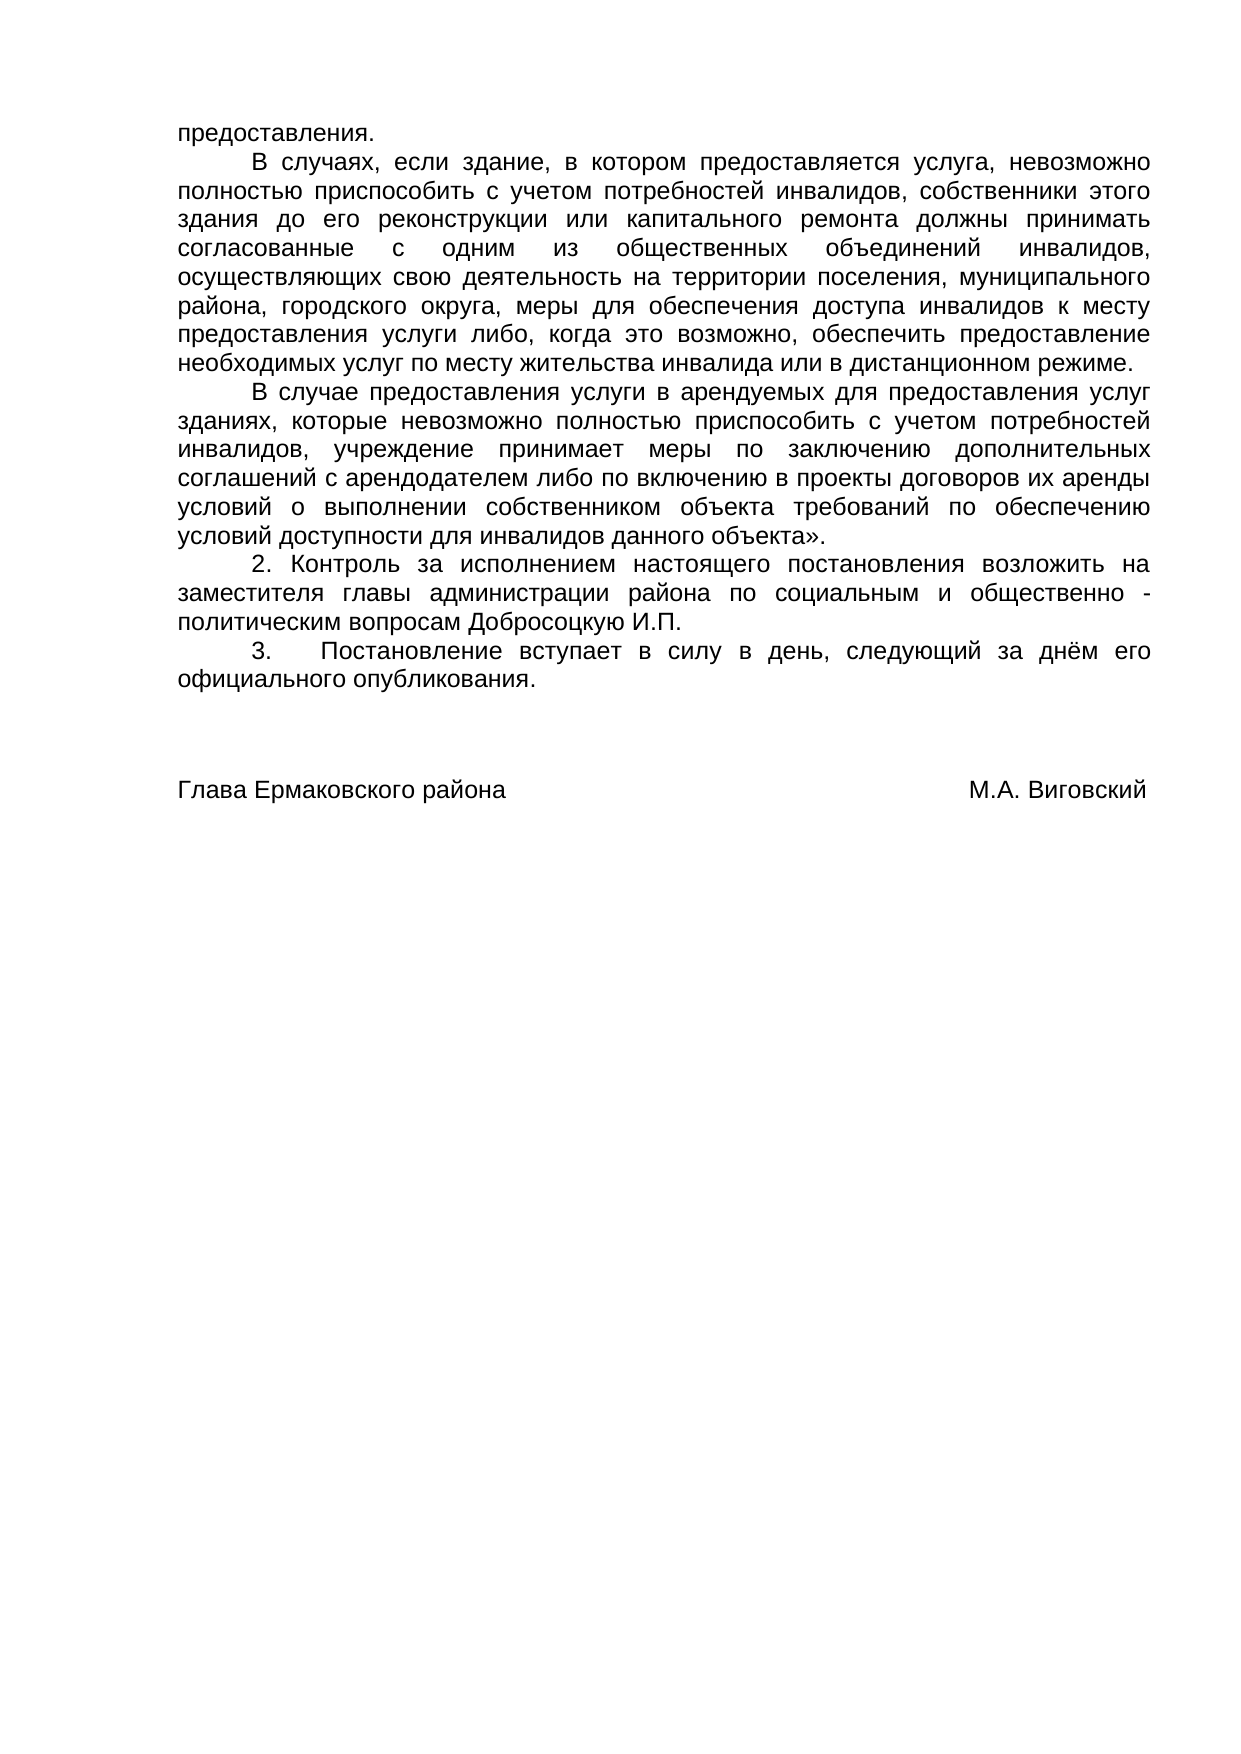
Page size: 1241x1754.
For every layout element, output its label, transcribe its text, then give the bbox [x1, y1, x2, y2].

text 3. Постановление вступает в силу в день, следующий за днём его официального опубликования. [177, 636, 1152, 693]
text 2. Контроль за исполнением настоящего постановления возложить на заместителя главы администрации района по социальным и общественно - политическим вопросам Добросоцкую И.П. [177, 549, 1152, 636]
text Глава Ермаковского района М.А. Виговский [177, 775, 1152, 803]
text В случаях, если здание, в котором предоставляется услуга, невозможно полностью приспособить с учетом потребностей инвалидов, собственники этого здания до его реконструкции или капитального ремонта должны принимать согласованные с одним из общественных объединений инвалидов, осуществляющих свою деятельность на территории поселения, муниципального района, городского округа, меры для обеспечения доступа инвалидов к месту предоставления услуги либо, когда это возможно, обеспечить предоставление необходимых услуг по месту жительства инвалида или в дистанционном режиме. [177, 147, 1152, 377]
text В случае предоставления услуги в арендуемых для предоставления услуг зданиях, которые невозможно полностью приспособить с учетом потребностей инвалидов, учреждение принимает меры по заключению дополнительных соглашений с арендодателем либо по включению в проекты договоров их аренды условий о выполнении собственником объекта требований по обеспечению условий доступности для инвалидов данного объекта». [177, 377, 1152, 549]
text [177, 118, 1152, 147]
